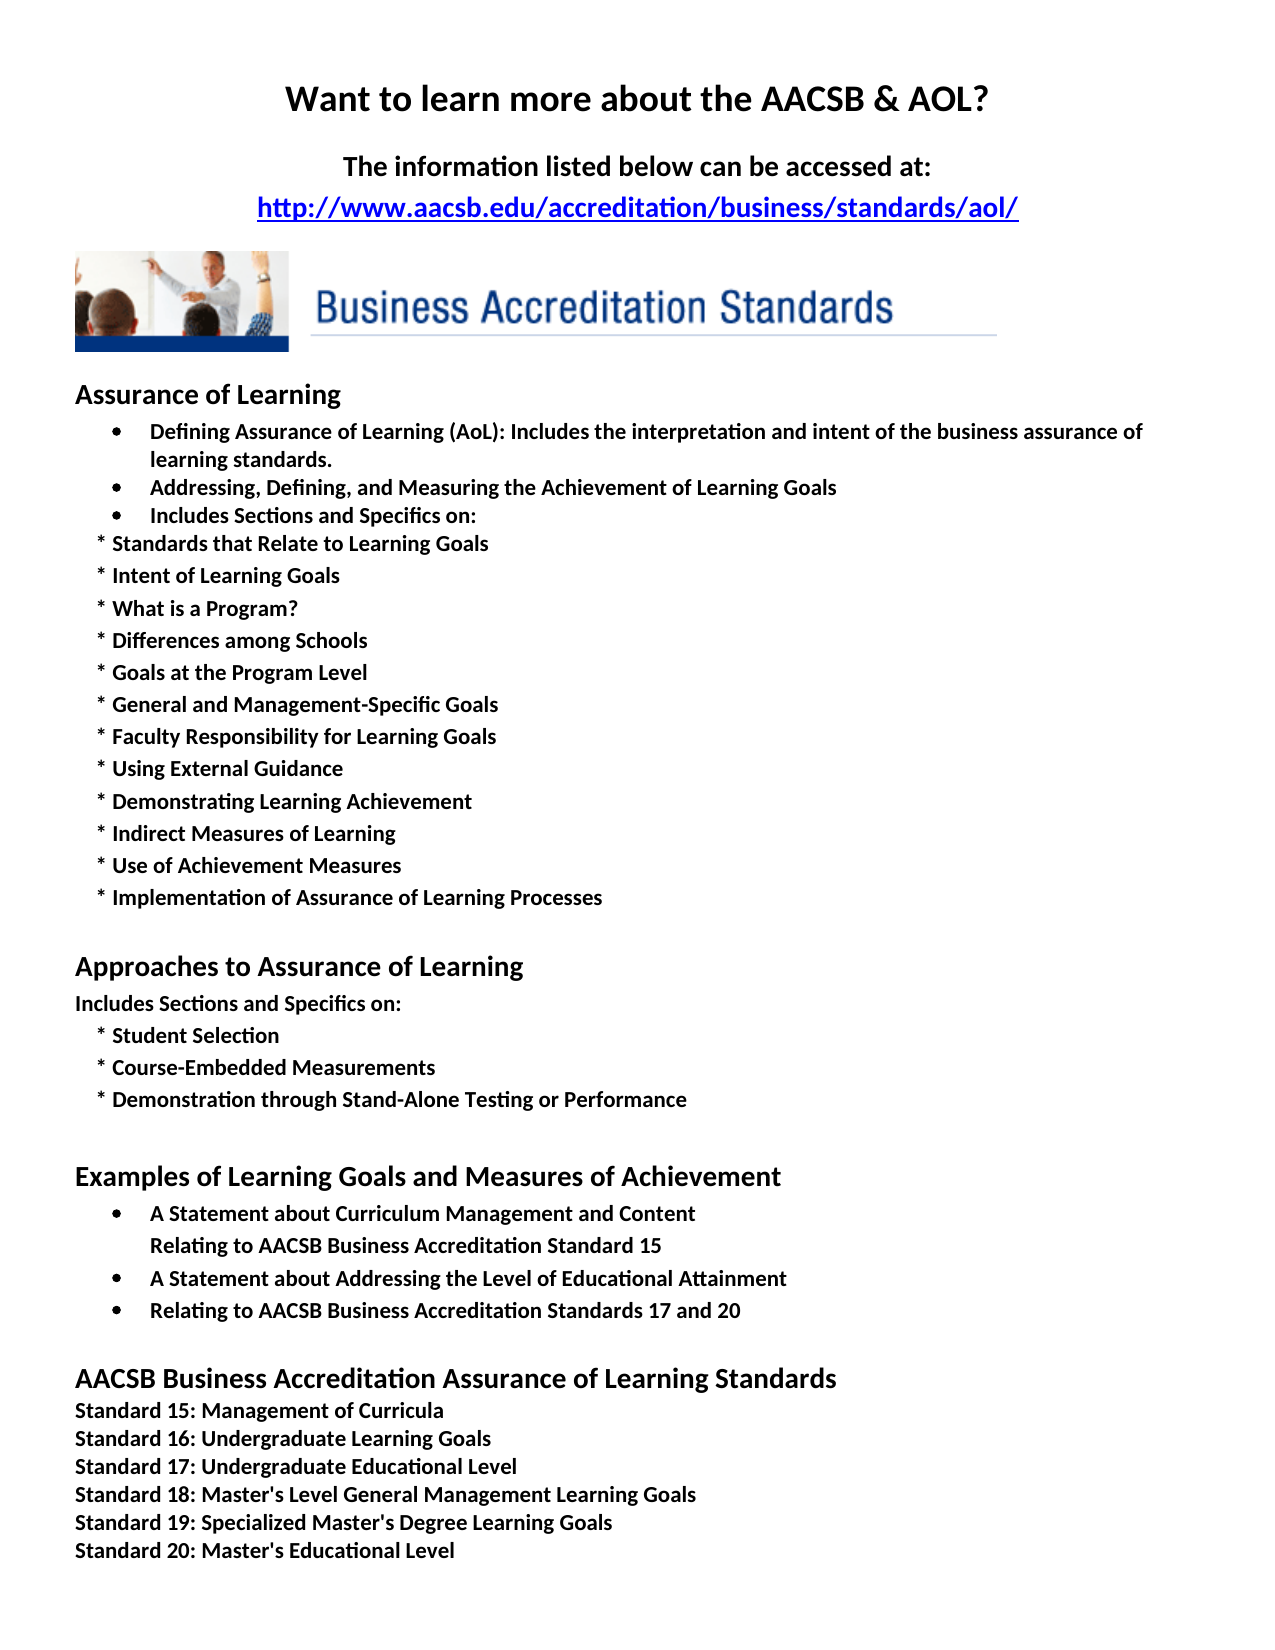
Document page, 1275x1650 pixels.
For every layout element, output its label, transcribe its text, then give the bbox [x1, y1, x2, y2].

text Standard 16: Undergraduate Learning Goals [75, 1424, 1200, 1452]
list A Statement about Curriculum Management and Content [112, 1199, 1200, 1227]
text * Differences among Schools [75, 626, 1200, 654]
text Want to learn more about the AACSB & AOL? [75, 75, 1200, 121]
picture [75, 251, 997, 352]
text * Student Selection [75, 1021, 1200, 1049]
list Includes Sections and Specifics on: [112, 501, 1200, 529]
list Relating to AACSB Business Accreditation Standards 17 and 20 [112, 1296, 1200, 1324]
text Assurance of Learning [75, 376, 1200, 412]
text Includes Sections and Specifics on: [75, 989, 1200, 1017]
list Addressing, Defining, and Measuring the Achievement of Learning Goals [112, 473, 1200, 501]
text Approaches to Assurance of Learning [75, 948, 1200, 983]
text * Demonstrating Learning Achievement [75, 787, 1200, 815]
text Examples of Learning Goals and Measures of Achievement [75, 1158, 1200, 1194]
text * Course-Embedded Measurements [75, 1053, 1200, 1081]
text * Demonstration through Stand-Alone Testing or Performance [75, 1085, 1200, 1113]
text Standard 19: Specialized Master's Degree Learning Goals [75, 1508, 1200, 1536]
text Standard 15: Management of Curricula [75, 1396, 1200, 1424]
text * Faculty Responsibility for Learning Goals [75, 722, 1200, 750]
list Defining Assurance of Learning (AoL): Includes the interpretation and intent of the business assurance of learning standards. [112, 417, 1200, 473]
text * Standards that Relate to Learning Goals [75, 529, 1200, 557]
text Standard 17: Undergraduate Educational Level [75, 1452, 1200, 1480]
text * General and Management-Specific Goals [75, 690, 1200, 718]
text * What is a Program? [75, 594, 1200, 622]
text * Implementation of Assurance of Learning Processes [75, 883, 1200, 911]
text Relating to AACSB Business Accreditation Standard 15 [75, 1231, 1200, 1259]
text AACSB Business Accreditation Assurance of Learning Standards [75, 1360, 1200, 1396]
text * Use of Achievement Measures [75, 851, 1200, 879]
text * Using External Guidance [75, 754, 1200, 783]
list A Statement about Addressing the Level of Educational Attainment [112, 1264, 1200, 1292]
text * Indirect Measures of Learning [75, 819, 1200, 847]
text * Goals at the Program Level [75, 658, 1200, 686]
text Standard 18: Master's Level General Management Learning Goals [75, 1480, 1200, 1508]
text Standard 20: Master's Educational Level [75, 1536, 1200, 1564]
text * Intent of Learning Goals [75, 561, 1200, 589]
text The information listed below can be accessed at: http://www.aacsb.edu/accreditation/business/standards/aol/ [75, 148, 1200, 225]
